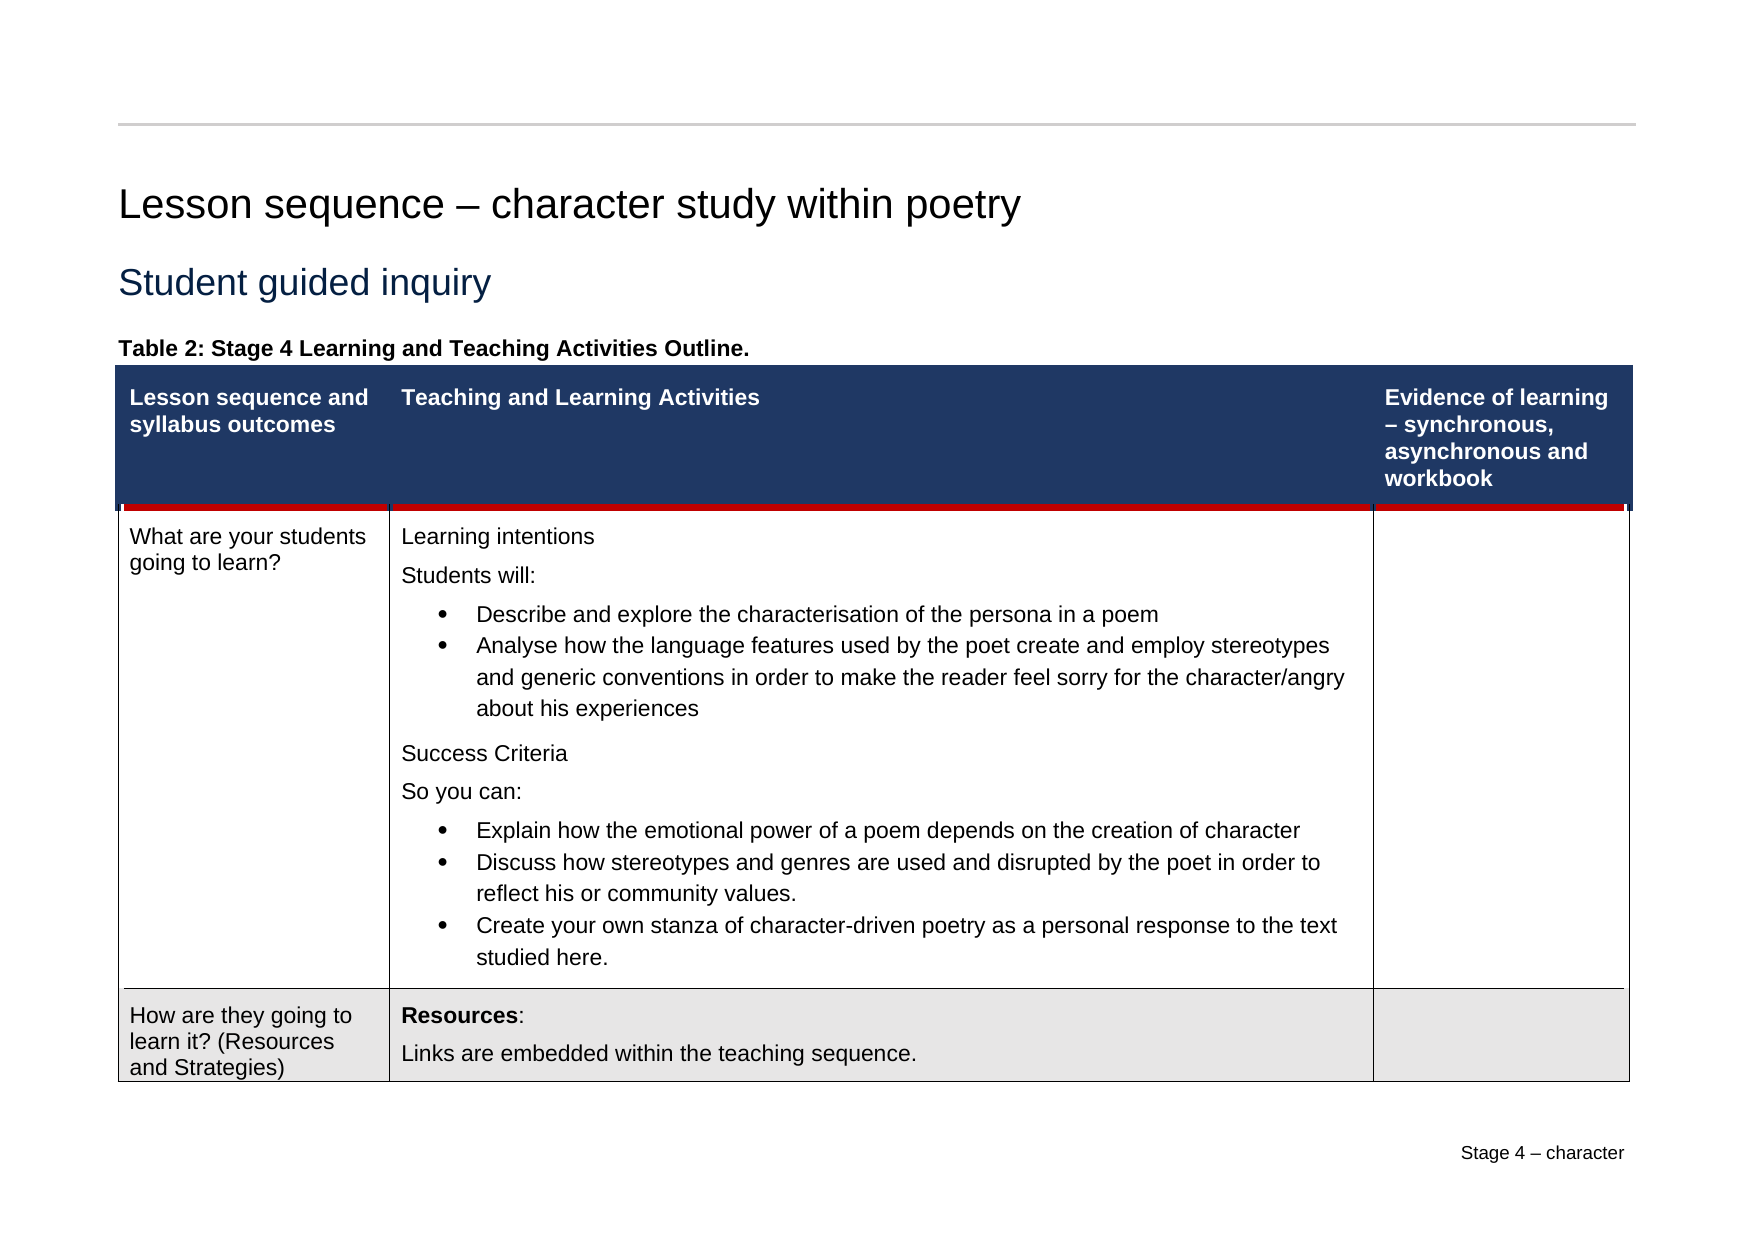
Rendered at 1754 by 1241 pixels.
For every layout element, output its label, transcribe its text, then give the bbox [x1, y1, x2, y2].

subtitle Lesson sequence – character study within poetry [118, 180, 1636, 228]
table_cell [390, 989, 1373, 1081]
table_header Teaching and Learning Activities [393, 371, 1370, 504]
table_cell Learning intentions Students will: Describe and explore the characterisation of the persona in a poem Analyse how the language features used by the poet create and employ stereotypes and generic conventions in order to make the reader feel sorry for the character/angry about his experiences Success Criteria So you can: Explain how the emotional power of a poem depends on the creation of character Discuss how stereotypes and genres are used and disrupted by the poet in order to reflect his or community values. Create your own stanza of character-driven poetry as a personal response to the text studied here. [390, 511, 1373, 988]
text Student guided inquiry [118, 260, 1636, 303]
table_cell [1374, 504, 1629, 988]
table_header Lesson sequence and syllabus outcomes [121, 371, 387, 504]
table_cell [119, 988, 389, 1081]
table_cell What are your students going to learn? [119, 504, 389, 988]
text Table 2: Stage 4 Learning and Teaching Activities Outline. [118, 334, 1636, 361]
table_cell [1374, 988, 1629, 1081]
table_header Evidence of learning – synchronous, asynchronous and workbook [1376, 371, 1627, 504]
